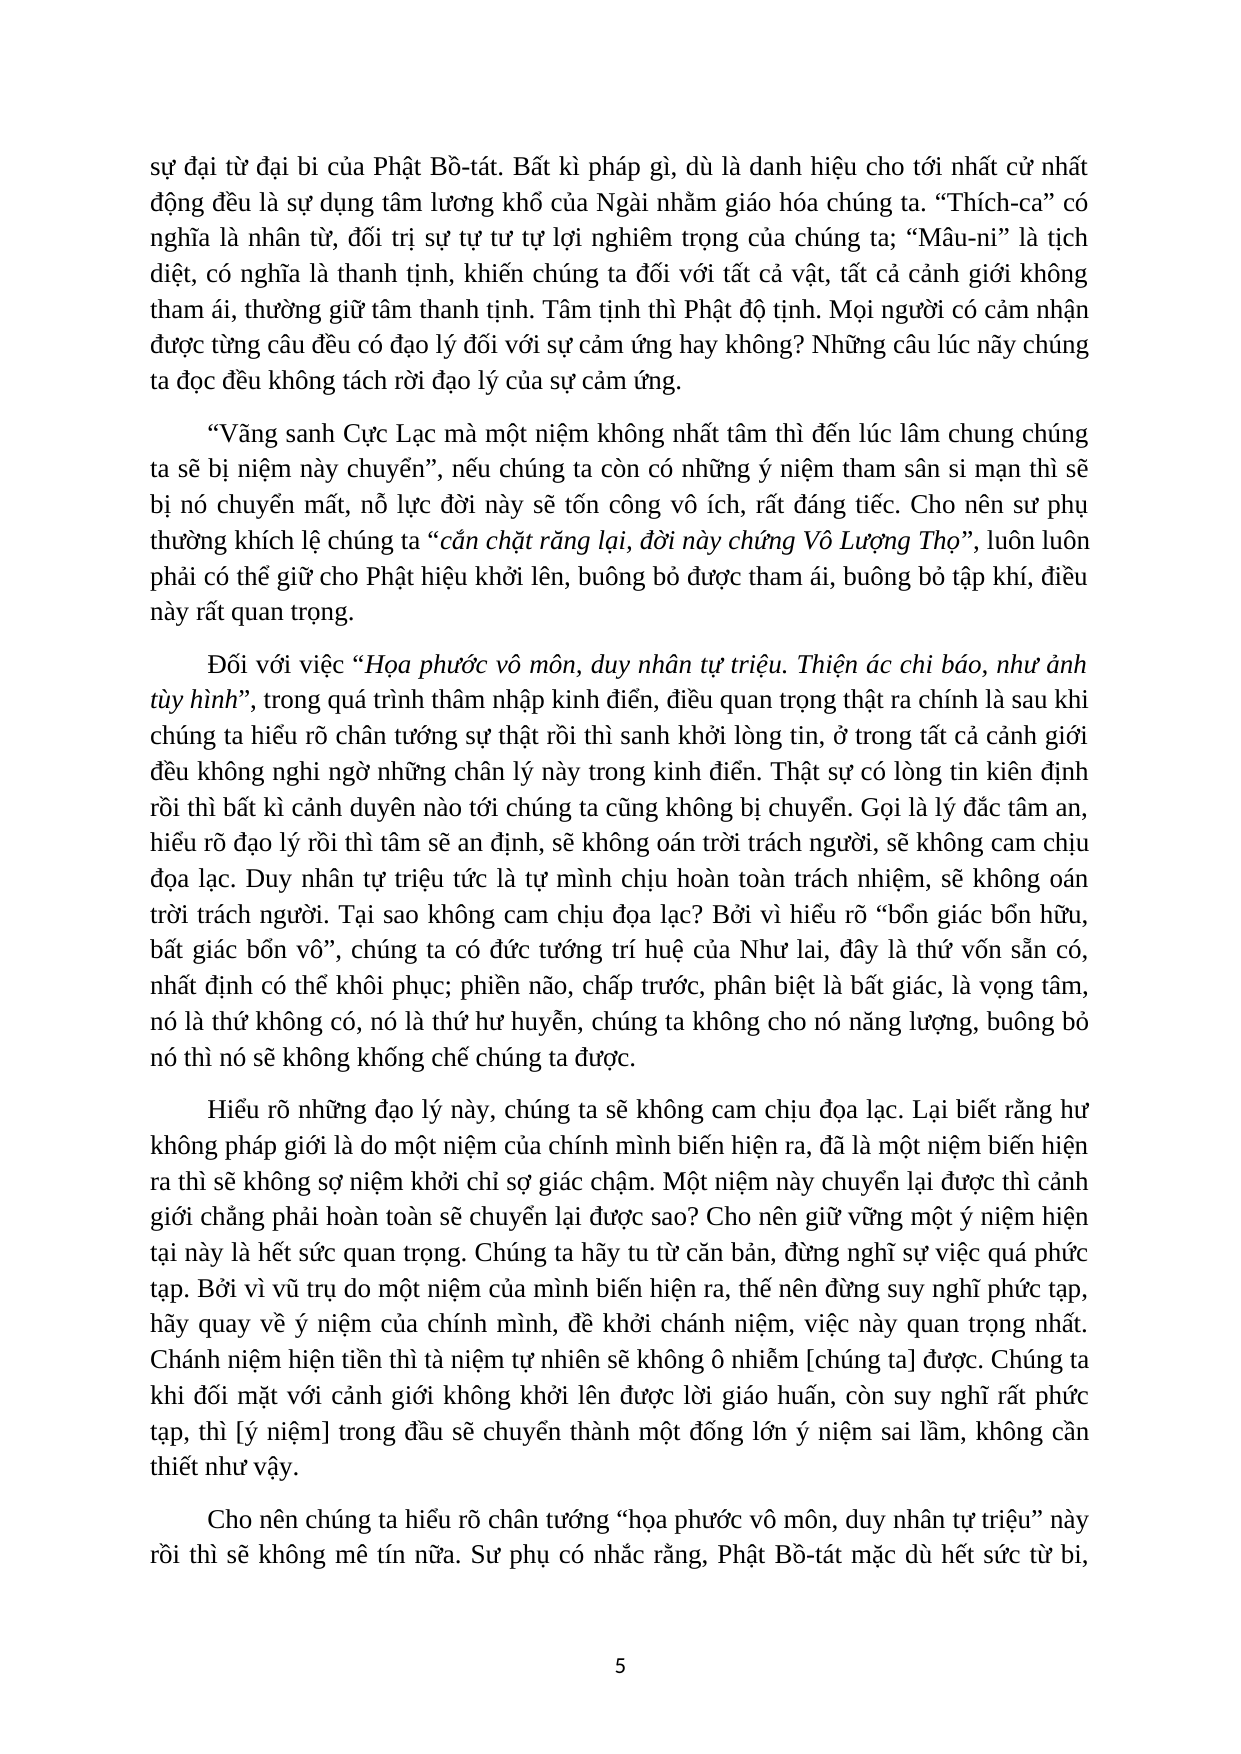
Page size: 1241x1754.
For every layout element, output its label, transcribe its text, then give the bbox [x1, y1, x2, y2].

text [150, 150, 1090, 396]
text Đối với việc “Họa phước vô môn, duy nhân tự triệu. Thiện ác chi báo, như ảnh tùy hình”, trong quá trình thâm nhập kinh điển, điều quan trọng thật ra chính là sau khi chúng ta hiểu rõ chân tướng sự thật rồi thì sanh khởi lòng tin, ở trong tất cả cảnh giới đều không nghi ngờ những chân lý này trong kinh điển. Thật sự có lòng tin kiên định rồi thì bất kì cảnh duyên nào tới chúng ta cũng không bị chuyển. Gọi là lý đắc tâm an, hiểu rõ đạo lý rồi thì tâm sẽ an định, sẽ không oán trời trách người, sẽ không cam chịu đọa lạc. Duy nhân tự triệu tức là tự mình chịu hoàn toàn trách nhiệm, sẽ không oán trời trách người. Tại sao không cam chịu đọa lạc? Bởi vì hiểu rõ “bổn giác bổn hữu, bất giác bổn vô”, chúng ta có đức tướng trí huệ của Như lai, đây là thứ vốn sẵn có, nhất định có thể khôi phục; phiền não, chấp trước, phân biệt là bất giác, là vọng tâm, nó là thứ không có, nó là thứ hư huyễn, chúng ta không cho nó năng lượng, buông bỏ nó thì nó sẽ không khống chế chúng ta được. [150, 648, 1090, 1072]
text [150, 1503, 1090, 1570]
text “Vãng sanh Cực Lạc mà một niệm không nhất tâm thì đến lúc lâm chung chúng ta sẽ bị niệm này chuyển”, nếu chúng ta còn có những ý niệm tham sân si mạn thì sẽ bị nó chuyển mất, nỗ lực đời này sẽ tốn công vô ích, rất đáng tiếc. Cho nên sư phụ thường khích lệ chúng ta “cắn chặt răng lại, đời này chứng Vô Lượng Thọ”, luôn luôn phải có thể giữ cho Phật hiệu khởi lên, buông bỏ được tham ái, buông bỏ tập khí, điều này rất quan trọng. [150, 417, 1090, 627]
text Hiểu rõ những đạo lý này, chúng ta sẽ không cam chịu đọa lạc. Lại biết rằng hư không pháp giới là do một niệm của chính mình biến hiện ra, đã là một niệm biến hiện ra thì sẽ không sợ niệm khởi chỉ sợ giác chậm. Một niệm này chuyển lại được thì cảnh giới chẳng phải hoàn toàn sẽ chuyển lại được sao? Cho nên giữ vững một ý niệm hiện tại này là hết sức quan trọng. Chúng ta hãy tu từ căn bản, đừng nghĩ sự việc quá phức tạp. Bởi vì vũ trụ do một niệm của mình biến hiện ra, thế nên đừng suy nghĩ phức tạp, hãy quay về ý niệm của chính mình, đề khởi chánh niệm, việc này quan trọng nhất. Chánh niệm hiện tiền thì tà niệm tự nhiên sẽ không ô nhiễm [chúng ta] được. Chúng ta khi đối mặt với cảnh giới không khởi lên được lời giáo huấn, còn suy nghĩ rất phức tạp, thì [ý niệm] trong đầu sẽ chuyển thành một đống lớn ý niệm sai lầm, không cần thiết như vậy. [150, 1093, 1090, 1482]
